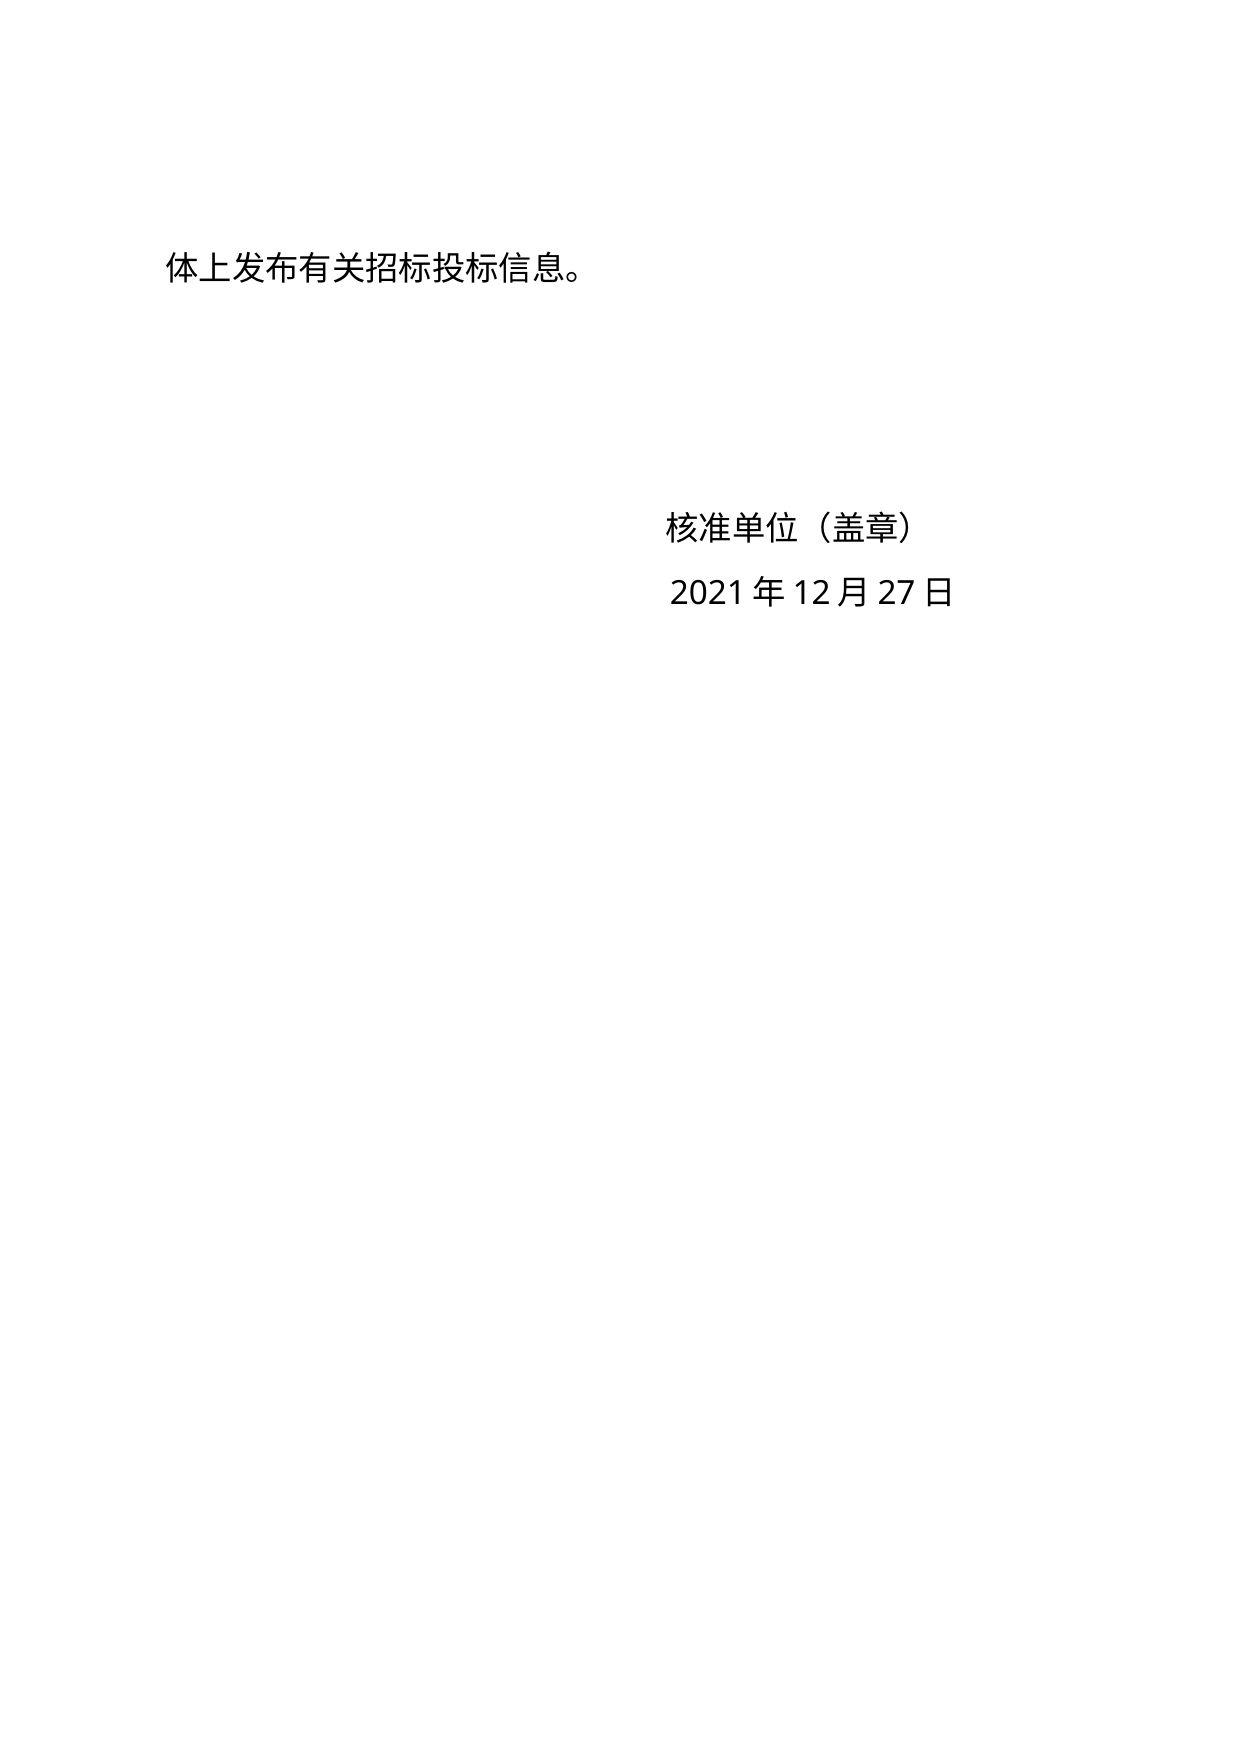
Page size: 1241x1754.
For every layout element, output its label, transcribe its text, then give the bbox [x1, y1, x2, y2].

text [165, 233, 1087, 298]
text 核准单位（盖章） [165, 493, 1087, 558]
text 2021年12月27日 [165, 558, 1087, 623]
